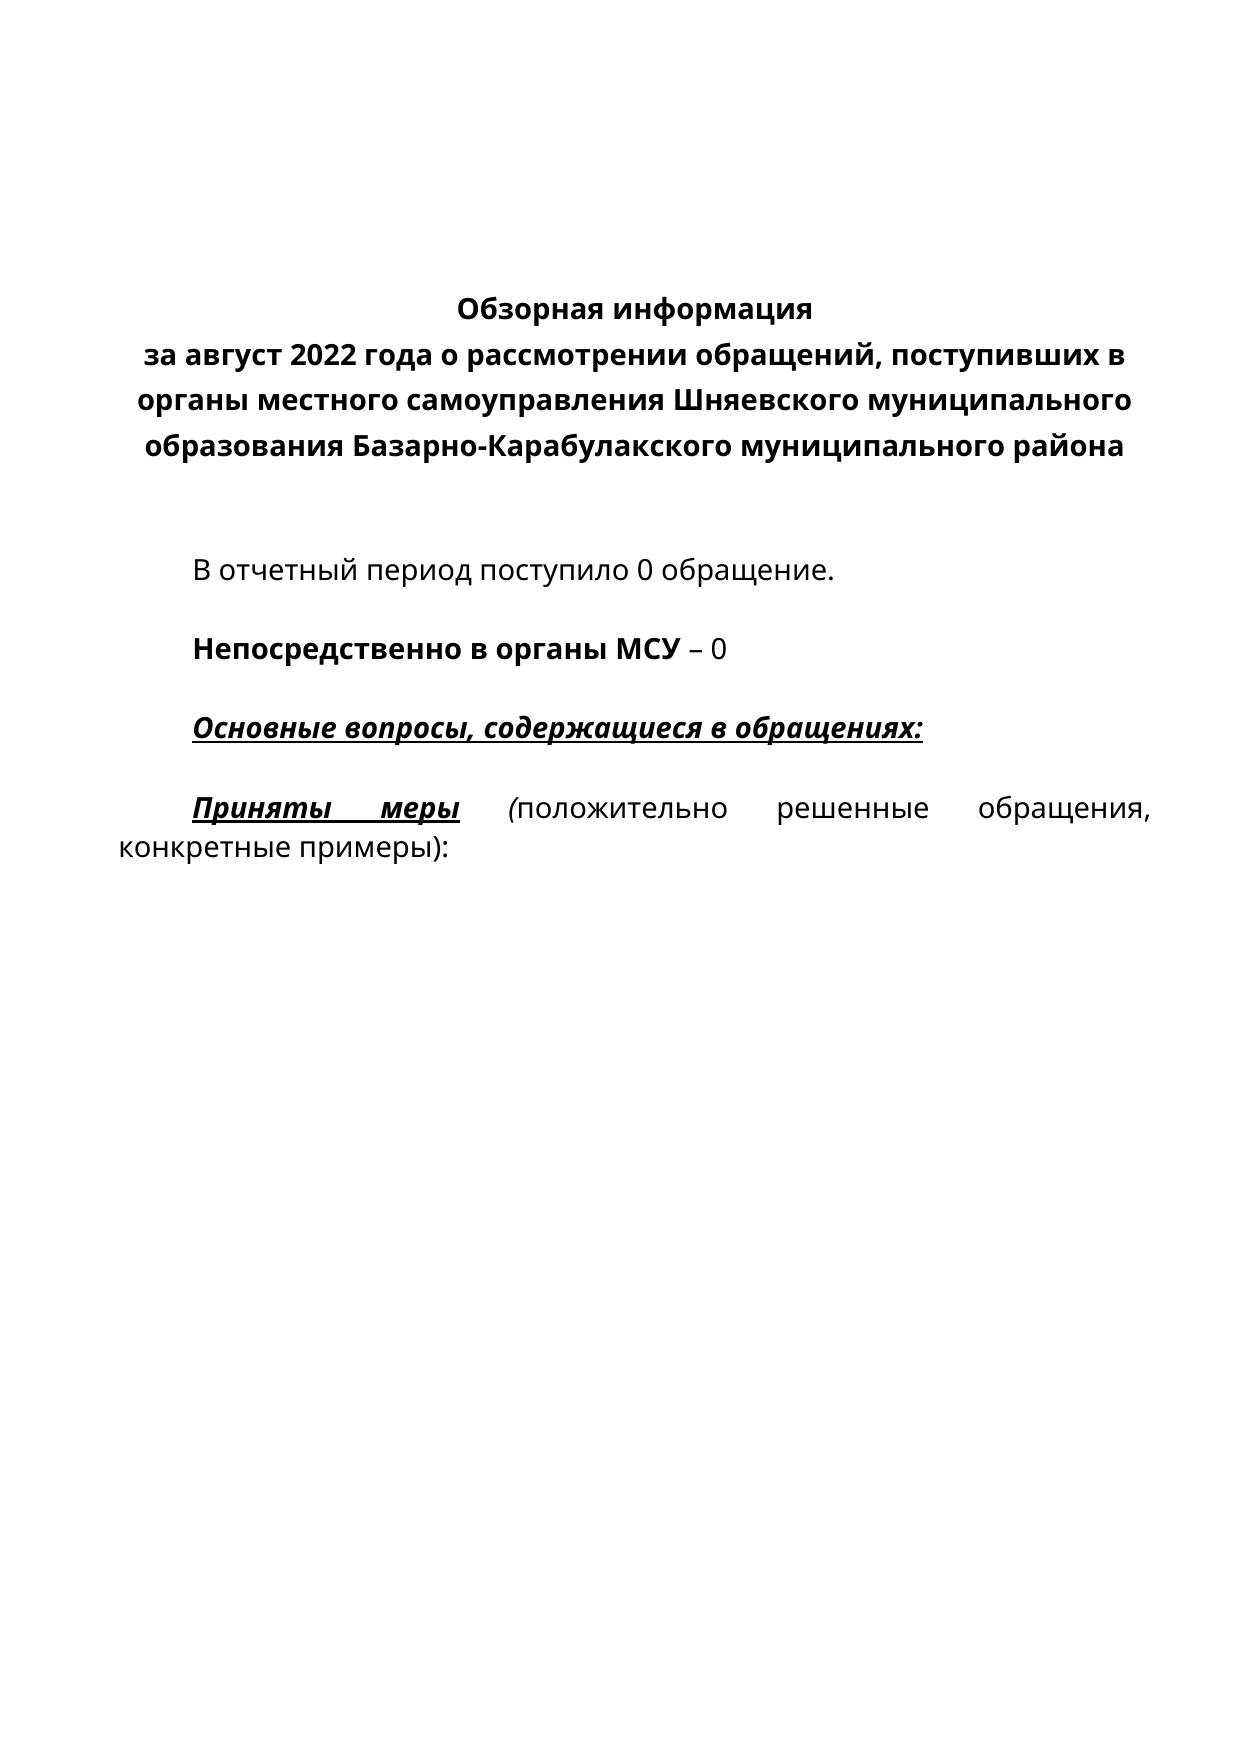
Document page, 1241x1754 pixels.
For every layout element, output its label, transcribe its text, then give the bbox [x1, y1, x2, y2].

text за август 2022 года о рассмотрении обращений, поступивших в органы местного самоуправления Шняевского муниципального образования Базарно-Карабулакского муниципального района [118, 334, 1152, 465]
text В отчетный период поступило 0 обращение. [118, 549, 1152, 588]
text Приняты меры (положительно решенные обращения, конкретные примеры): [118, 787, 1152, 866]
text Обзорная информация [118, 288, 1152, 328]
text Основные вопросы, содержащиеся в обращениях: [118, 707, 1152, 747]
text Непосредственно в органы МСУ – 0 [118, 628, 1152, 668]
